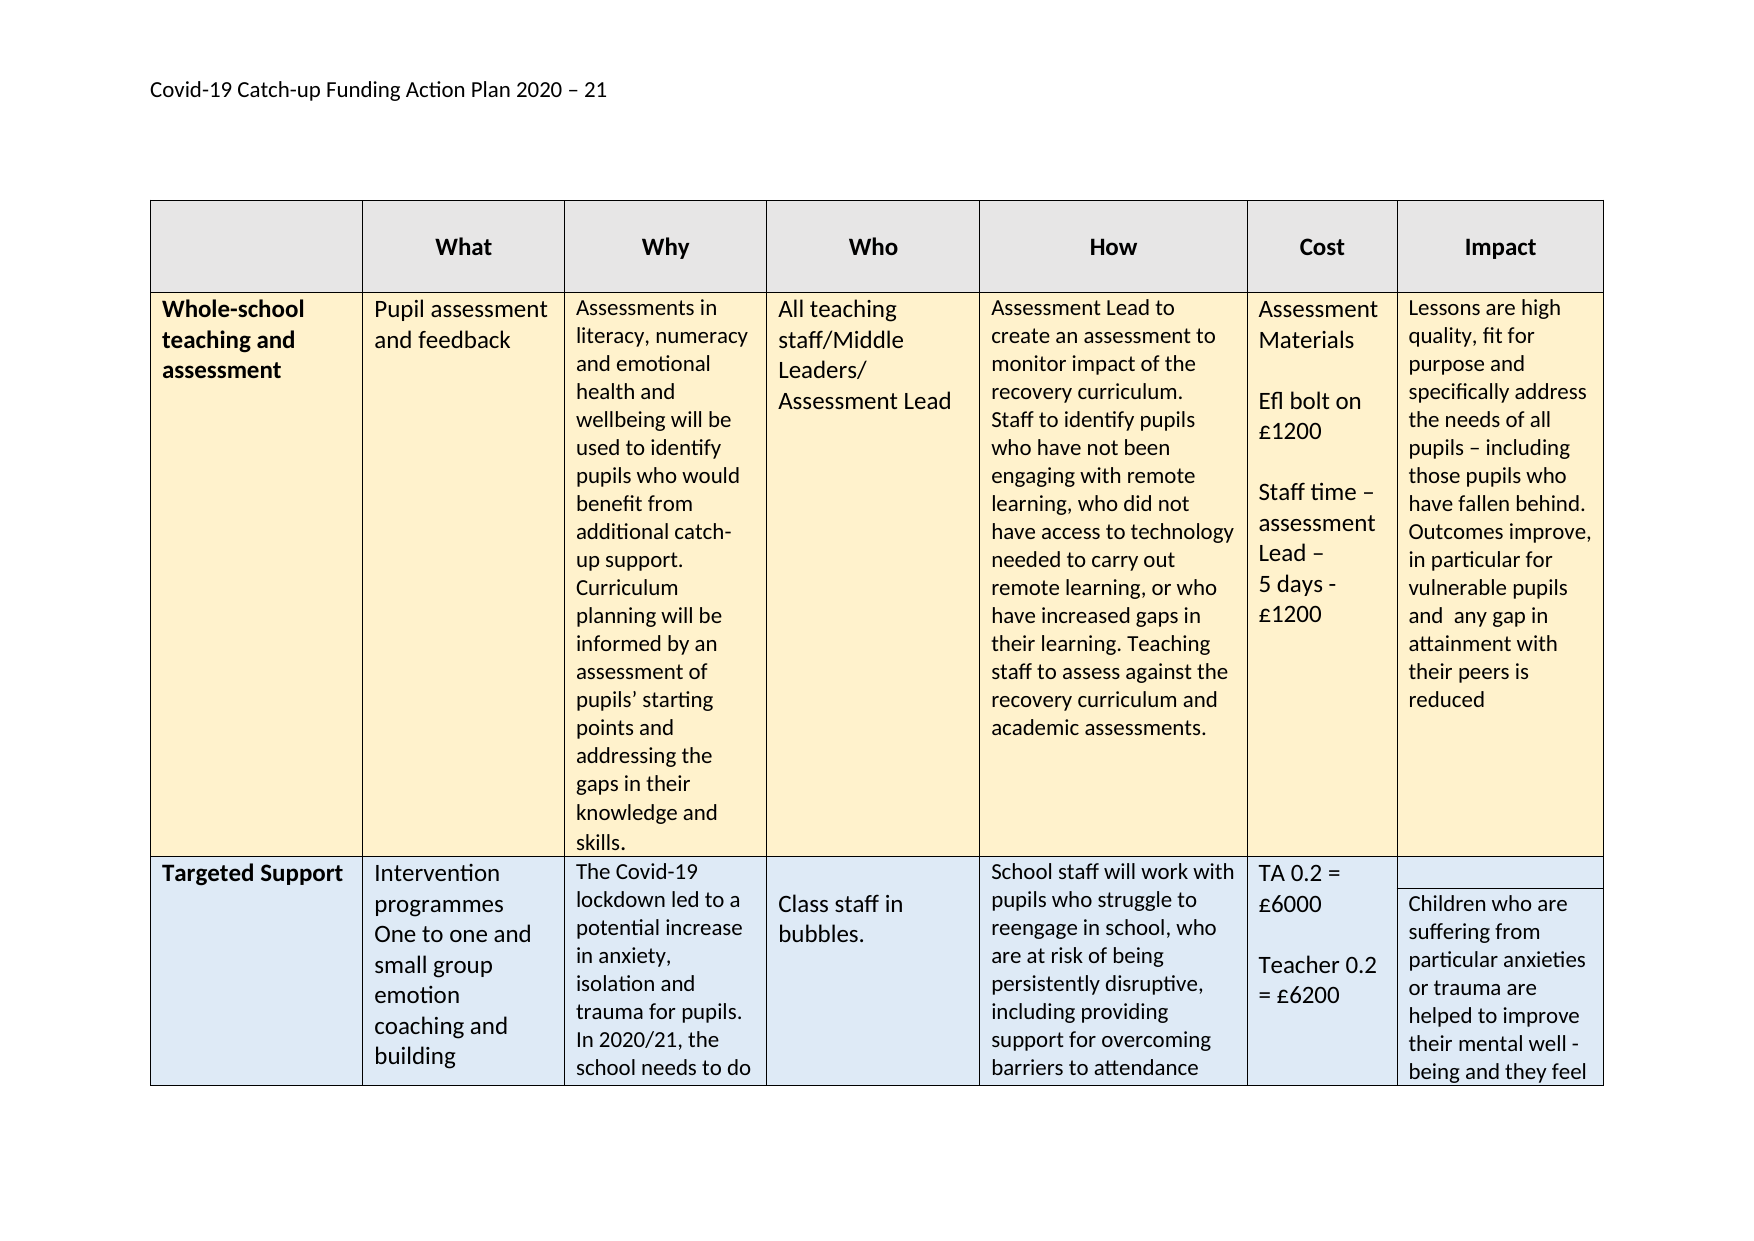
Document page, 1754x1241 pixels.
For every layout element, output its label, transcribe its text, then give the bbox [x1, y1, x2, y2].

table_cell All teaching staff/Middle Leaders/ Assessment Lead [767, 293, 979, 856]
table_header Cost [1248, 201, 1397, 292]
table_cell School staff will work with pupils who struggle to reengage in school, who are at risk of being persistently disruptive, including providing support for overcoming barriers to attendance and behaviour and to help them reintegrate back into school life. Additional time/support to readjust to school; some pupils may be showing signs of anxiety or depression. Classes to have access to outdoor learning to support mental health and wellbeing. 26 Chromebooks 10 laptops £5350 to support home learning [980, 857, 1247, 1085]
table_header What [363, 201, 564, 292]
table_header How [980, 201, 1247, 292]
table_cell The Covid-19 lockdown led to a potential increase in anxiety, isolation and trauma for pupils. In 2020/21, the school needs to do what it can to restore the balance for our children and provide a safe, happy atmosphere where everyone can thrive and learn Pupils may be experiencing a variety of emotions in response to the coronavirus outbreak, such as anxiety, stress or low mood. This may particularly be the case for vulnerable children, including those with a social worker. [565, 857, 766, 1085]
table_header Why [565, 201, 766, 292]
table_header [151, 201, 362, 292]
table_cell Pupil assessment and feedback [363, 293, 564, 856]
table_header Who [767, 201, 979, 292]
table_cell [1398, 857, 1603, 888]
table_cell Intervention programmes One to one and small group emotion coaching and building resilience [363, 857, 564, 1085]
table_cell Assessment Materials Efl bolt on £1200 Staff time – assessment Lead – 5 days - £1200 [1248, 293, 1397, 856]
table_cell Whole-school teaching and assessment [151, 293, 362, 856]
table_cell Targeted Support [151, 857, 362, 1085]
table_cell Class staff in bubbles. [767, 857, 979, 1085]
table_cell Lessons are high quality, fit for purpose and specifically address the needs of all pupils – including those pupils who have fallen behind. Outcomes improve, in particular for vulnerable pupils and any gap in attainment with their peers is reduced [1398, 293, 1603, 856]
table_cell Assessment Lead to create an assessment to monitor impact of the recovery curriculum. Staff to identify pupils who have not been engaging with remote learning, who did not have access to technology needed to carry out remote learning, or who have increased gaps in their learning. Teaching staff to assess against the recovery curriculum and academic assessments. [980, 293, 1247, 856]
table_header Impact [1398, 201, 1603, 292]
table_cell Assessments in literacy, numeracy and emotional health and wellbeing will be used to identify pupils who would benefit from additional catch-up support. Curriculum planning will be informed by an assessment of pupils’ starting points and addressing the gaps in their knowledge and skills. [565, 293, 766, 856]
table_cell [1398, 889, 1603, 1085]
table_cell TA 0.2 = £6000 Teacher 0.2 = £6200 £5330 £5350 [1248, 857, 1397, 1085]
